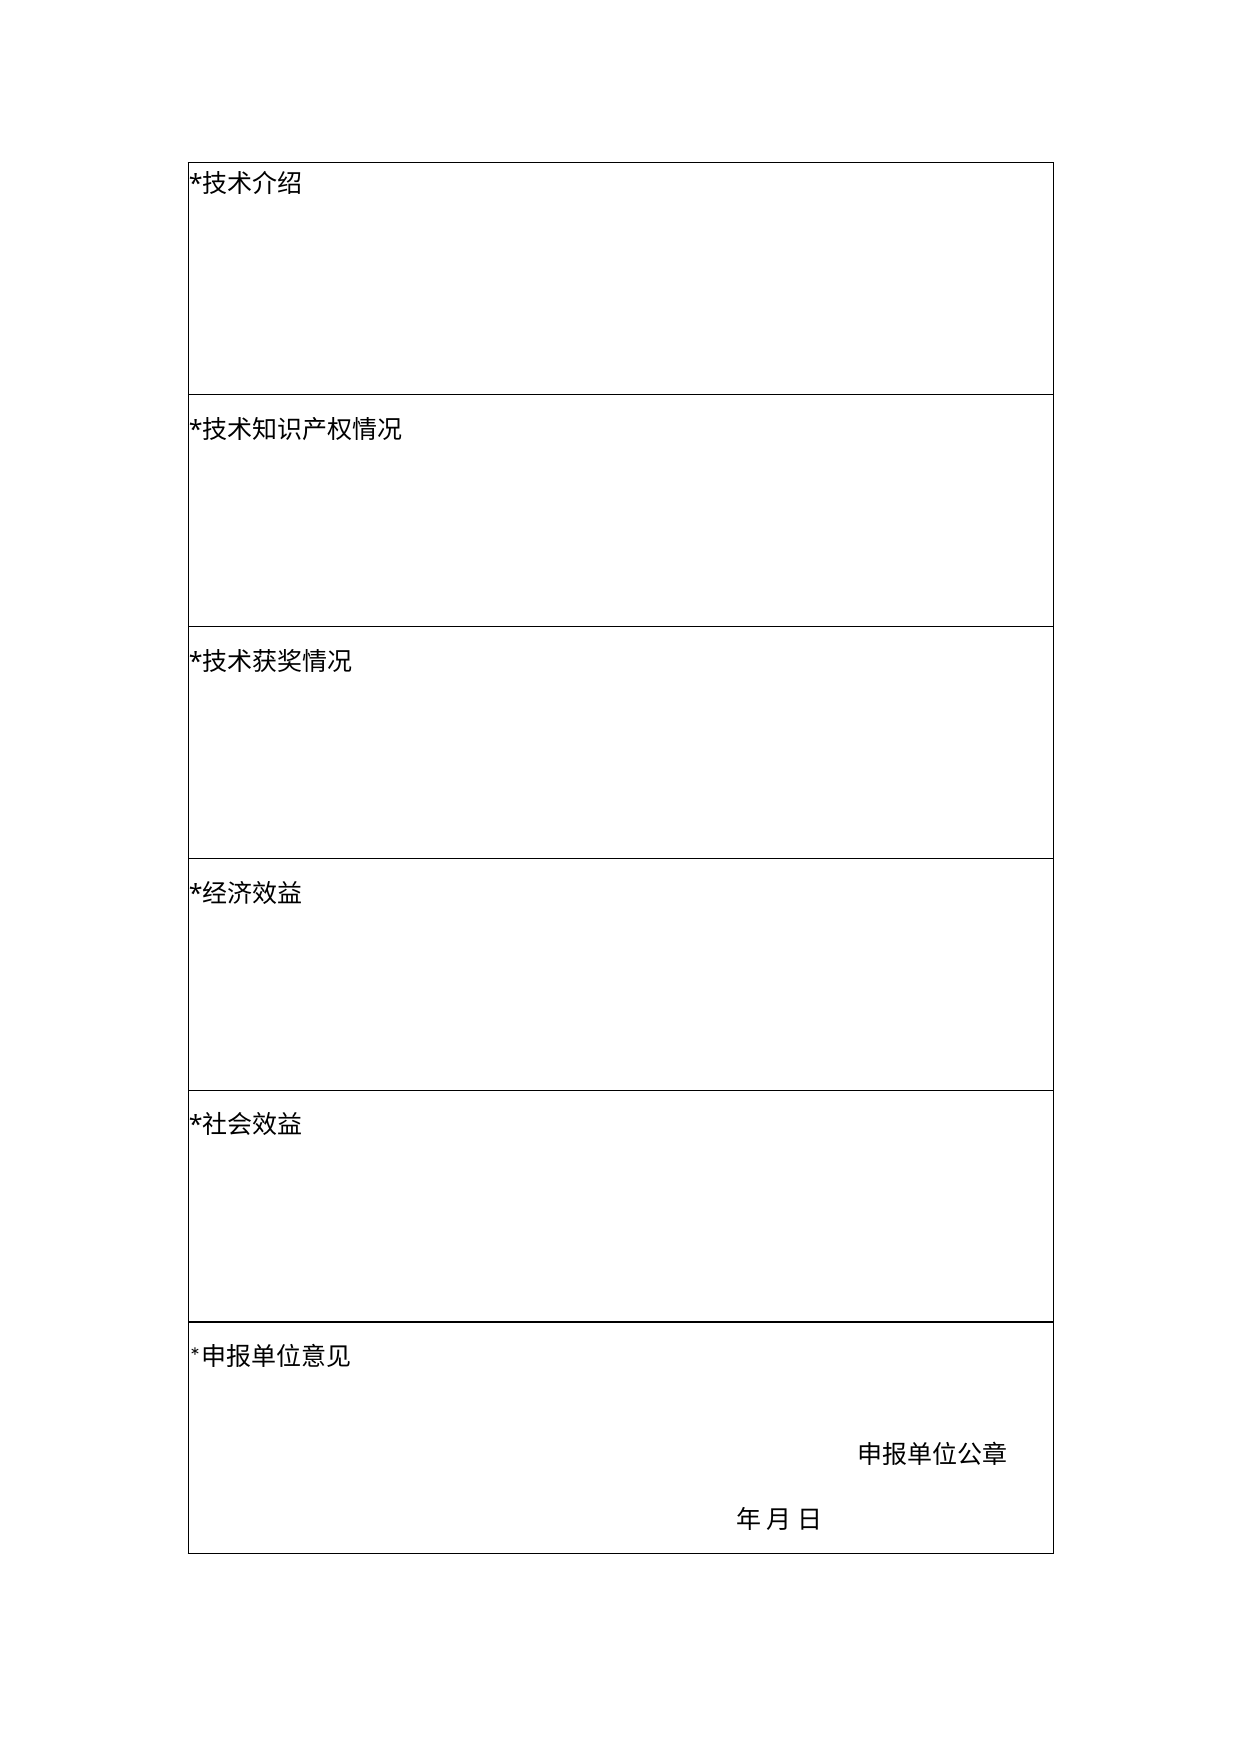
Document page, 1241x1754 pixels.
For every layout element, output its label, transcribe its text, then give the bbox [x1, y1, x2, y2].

table_cell *技术知识产权情况 [189, 395, 1053, 626]
table_cell *社会效益 [189, 1091, 1053, 1321]
table_cell *申报单位意见 申报单位公章 年 月 日 [189, 1323, 1053, 1553]
table_cell *技术介绍 [189, 163, 1053, 394]
table_cell *技术获奖情况 [189, 627, 1053, 858]
table_cell *经济效益 [189, 859, 1053, 1089]
